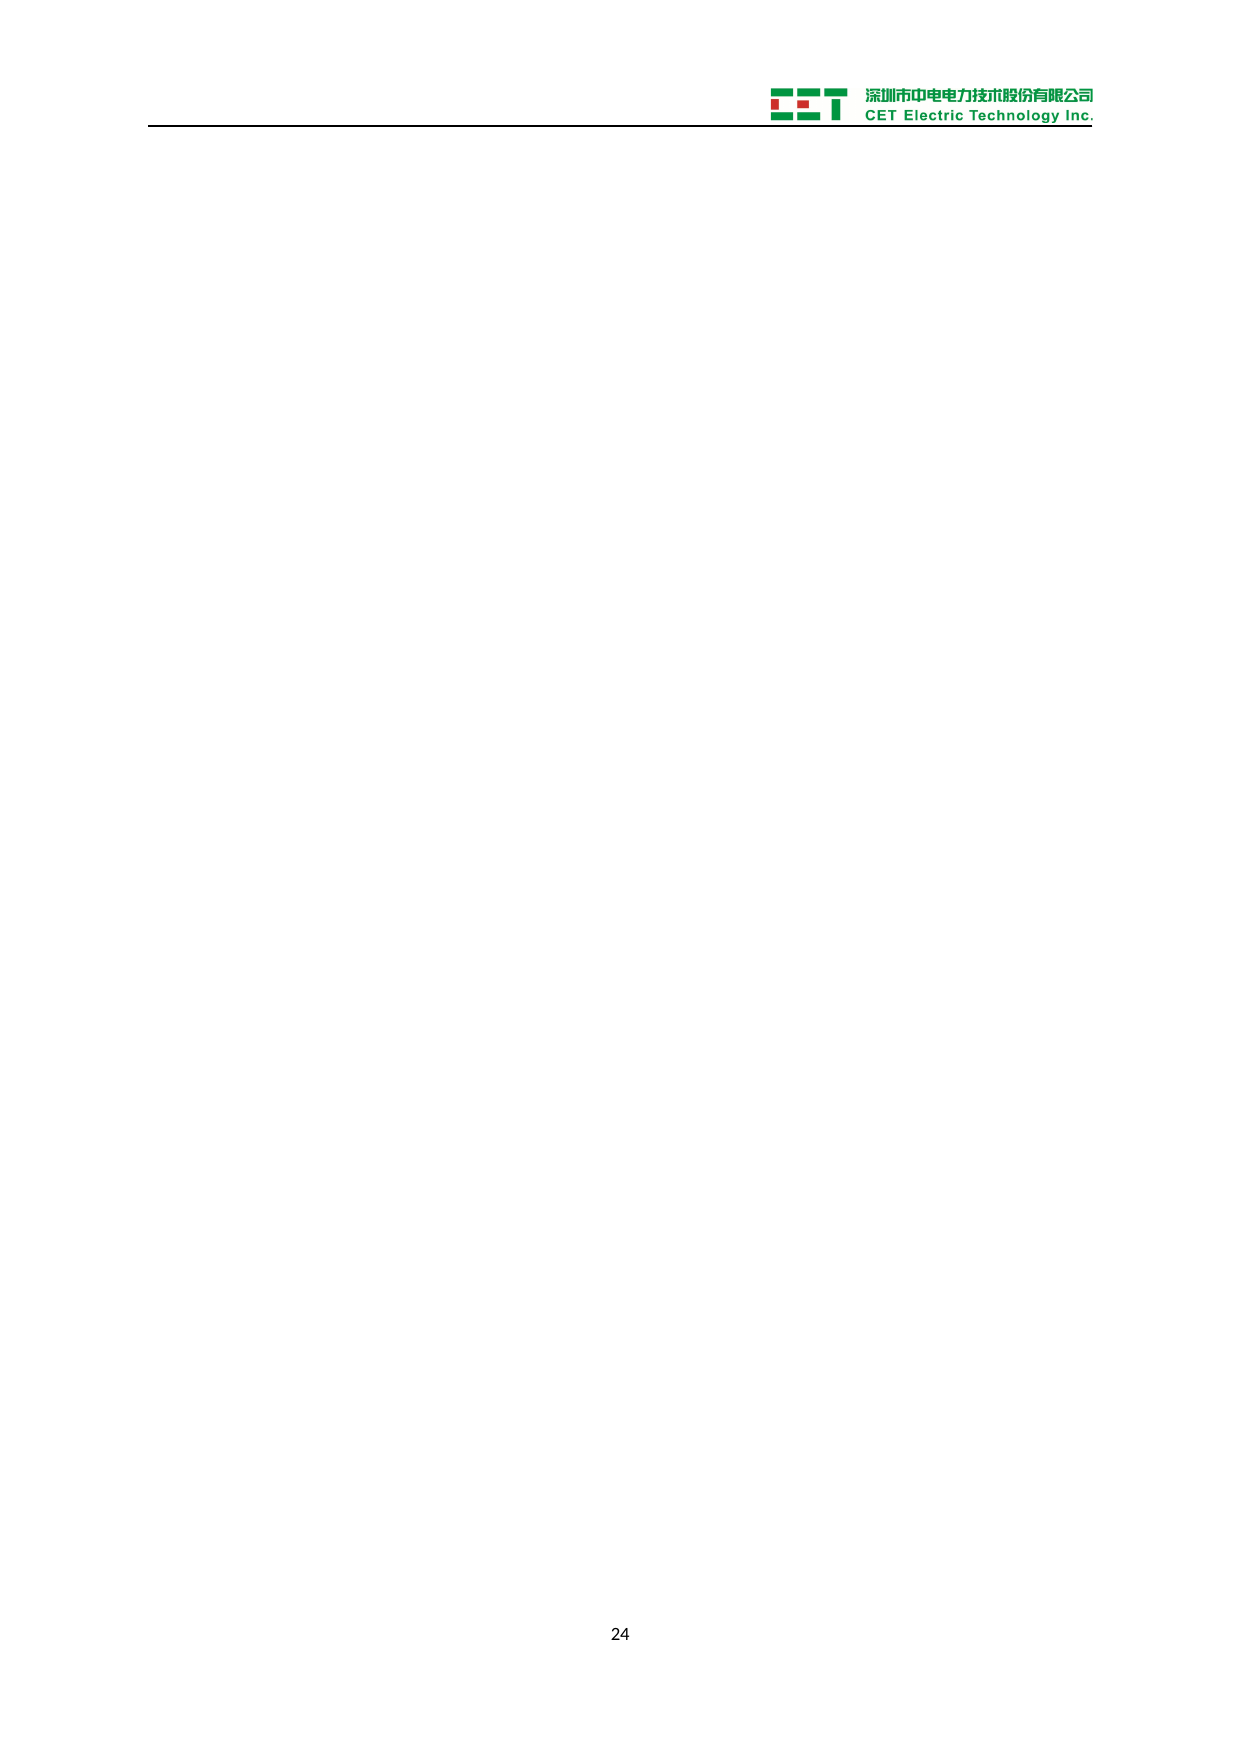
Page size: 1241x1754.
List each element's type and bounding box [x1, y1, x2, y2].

picture [770, 88, 1093, 123]
